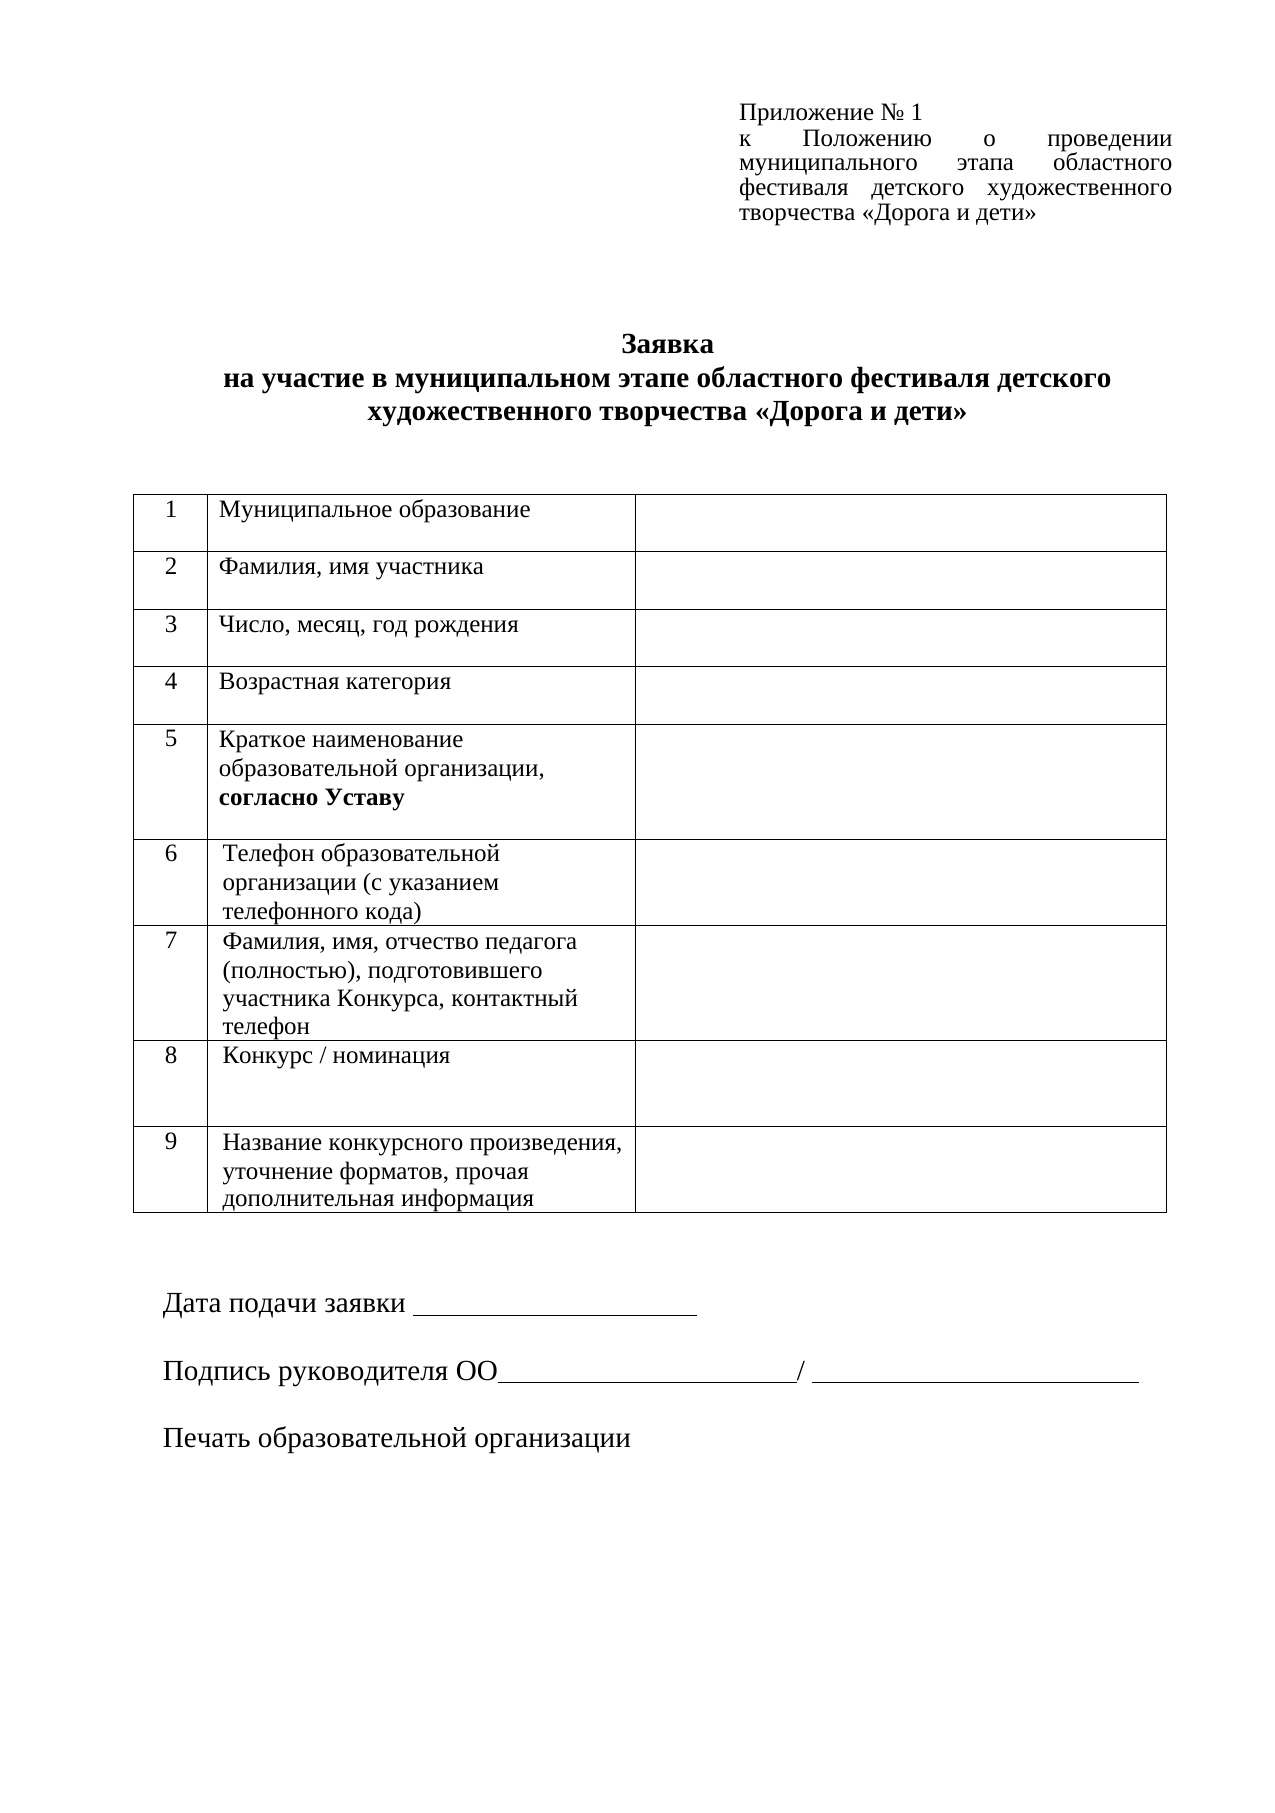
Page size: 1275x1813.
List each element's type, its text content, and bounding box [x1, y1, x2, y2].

table_cell Конкурс / номинация [208, 1041, 635, 1126]
text Дата подачи заявки [163, 1286, 1183, 1319]
text Приложение № 1 [739, 99, 1183, 126]
table_cell Телефон образовательной организации (с указанием телефонного кода) [208, 840, 635, 925]
table_header 1 [134, 495, 207, 551]
table_header Муниципальное образование [208, 495, 635, 551]
table_cell [636, 926, 1166, 1040]
table_cell Название конкурсного произведения, уточнение форматов, прочая дополнительная информация [208, 1127, 635, 1212]
table_cell [636, 725, 1166, 838]
table_cell Фамилия, имя, отчество педагога (полностью), подготовившего участника Конкурса, контактный телефон [208, 926, 635, 1040]
table_cell Число, месяц, год рождения [208, 610, 635, 666]
table_cell [636, 667, 1166, 723]
table_cell [636, 610, 1166, 666]
table_cell 5 [134, 725, 207, 838]
table_cell Краткое наименование образовательной организации, согласно Уставу [208, 725, 635, 838]
table_cell [636, 1041, 1166, 1126]
text к Положению о проведении муниципального этапа областного фестиваля детского художественного творчества «Дорога и дети» [739, 127, 1172, 226]
table_header [636, 495, 1166, 551]
text Подпись руководителя ОО / [163, 1353, 1183, 1386]
text на участие в муниципальном этапе областного фестиваля детского художественного творчества «Дорога и дети» [223, 360, 1112, 427]
table_cell 9 [134, 1127, 207, 1212]
text Печать образовательной организации [163, 1420, 1183, 1454]
text Заявка [152, 326, 1183, 360]
table_cell [636, 552, 1166, 608]
table_cell [636, 840, 1166, 925]
table_cell 8 [134, 1041, 207, 1126]
table_cell 4 [134, 667, 207, 723]
table_cell 6 [134, 840, 207, 925]
table_cell [636, 1127, 1166, 1212]
table_cell 7 [134, 926, 207, 1040]
table_cell 2 [134, 552, 207, 608]
table_cell Фамилия, имя участника [208, 552, 635, 608]
table_cell Возрастная категория [208, 667, 635, 723]
table_cell 3 [134, 610, 207, 666]
